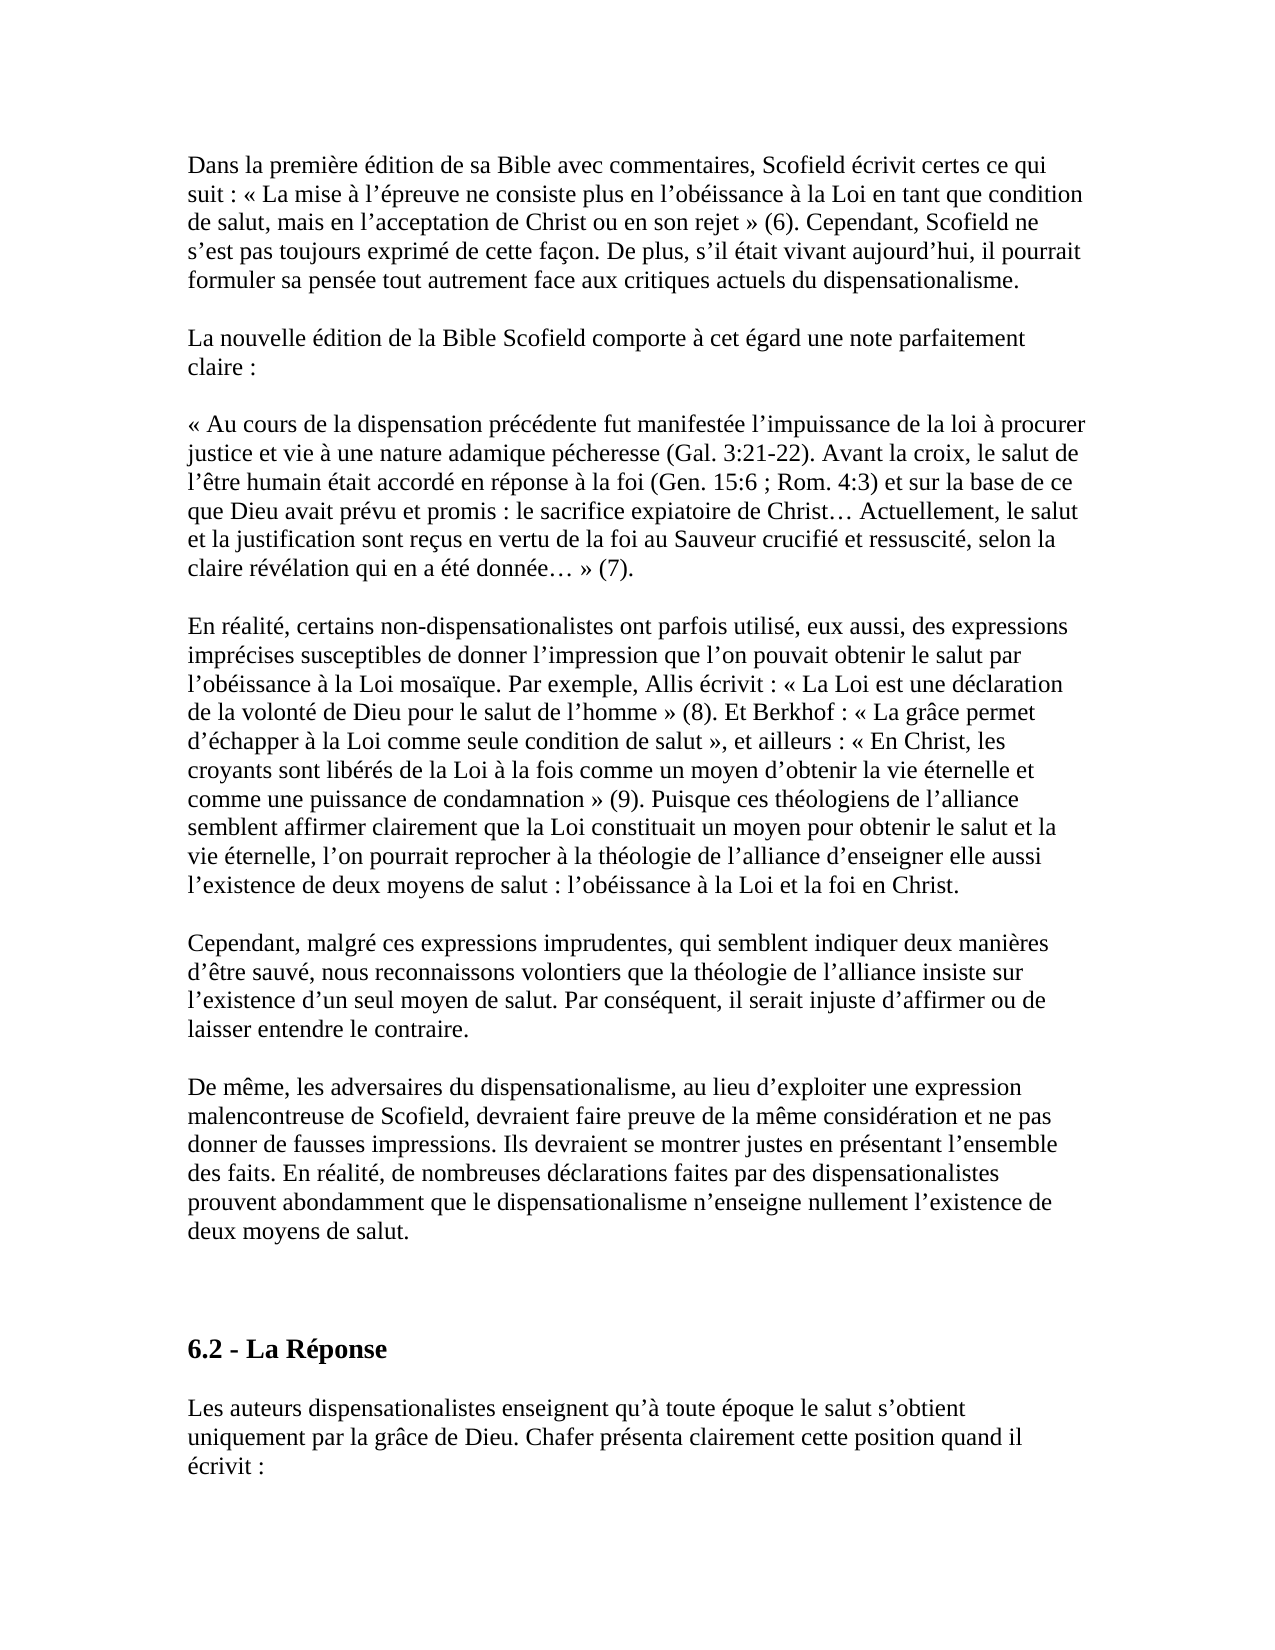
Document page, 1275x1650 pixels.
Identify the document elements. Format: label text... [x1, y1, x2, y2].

text « Au cours de la dispensation précédente fut manifestée l’impuissance de la loi à procurer justice et vie à une nature adamique pécheresse (Gal. 3:21-22). Avant la croix, le salut de l’être humain était accordé en réponse à la foi (Gen. 15:6 ; Rom. 4:3) et sur la base de ce que Dieu avait prévu et promis : le sacrifice expiatoire de Christ… Actuellement, le salut et la justification sont reçus en vertu de la foi au Sauveur crucifié et ressuscité, selon la claire révélation qui en a été donnée… » (7). [187, 409, 1087, 582]
text Cependant, malgré ces expressions imprudentes, qui semblent indiquer deux manières d’être sauvé, nous reconnaissons volontiers que la théologie de l’alliance insiste sur l’existence d’un seul moyen de salut. Par conséquent, il serait injuste d’affirmer ou de laisser entendre le contraire. [187, 928, 1087, 1043]
text La nouvelle édition de la Bible Scofield comporte à cet égard une note parfaitement claire : [187, 323, 1087, 380]
text Les auteurs dispensationalistes enseignent qu’à toute époque le salut s’obtient uniquement par la grâce de Dieu. Chafer présenta clairement cette position quand il écrivit : [187, 1393, 1087, 1479]
text 6.2 - La Réponse [187, 1332, 1087, 1364]
text De même, les adversaires du dispensationalisme, au lieu d’exploiter une expression malencontreuse de Scofield, devraient faire preuve de la même considération et ne pas donner de fausses impressions. Ils devraient se montrer justes en présentant l’ensemble des faits. En réalité, de nombreuses déclarations faites par des dispensationalistes prouvent abondamment que le dispensationalisme n’enseigne nullement l’existence de deux moyens de salut. [187, 1072, 1087, 1244]
text Dans la première édition de sa Bible avec commentaires, Scofield écrivit certes ce qui suit : « La mise à l’épreuve ne consiste plus en l’obéissance à la Loi en tant que condition de salut, mais en l’acceptation de Christ ou en son rejet » (6). Cependant, Scofield ne s’est pas toujours exprimé de cette façon. De plus, s’il était vivant aujourd’hui, il pourrait formuler sa pensée tout autrement face aux critiques actuels du dispensationalisme. [187, 150, 1087, 294]
text En réalité, certains non-dispensationalistes ont parfois utilisé, eux aussi, des expressions imprécises susceptibles de donner l’impression que l’on pouvait obtenir le salut par l’obéissance à la Loi mosaïque. Par exemple, Allis écrivit : « La Loi est une déclaration de la volonté de Dieu pour le salut de l’homme » (8). Et Berkhof : « La grâce permet d’échapper à la Loi comme seule condition de salut », et ailleurs : « En Christ, les croyants sont libérés de la Loi à la fois comme un moyen d’obtenir la vie éternelle et comme une puissance de condamnation » (9). Puisque ces théologiens de l’alliance semblent affirmer clairement que la Loi constituait un moyen pour obtenir le salut et la vie éternelle, l’on pourrait reprocher à la théologie de l’alliance d’enseigner elle aussi l’existence de deux moyens de salut : l’obéissance à la Loi et la foi en Christ. [187, 611, 1087, 899]
